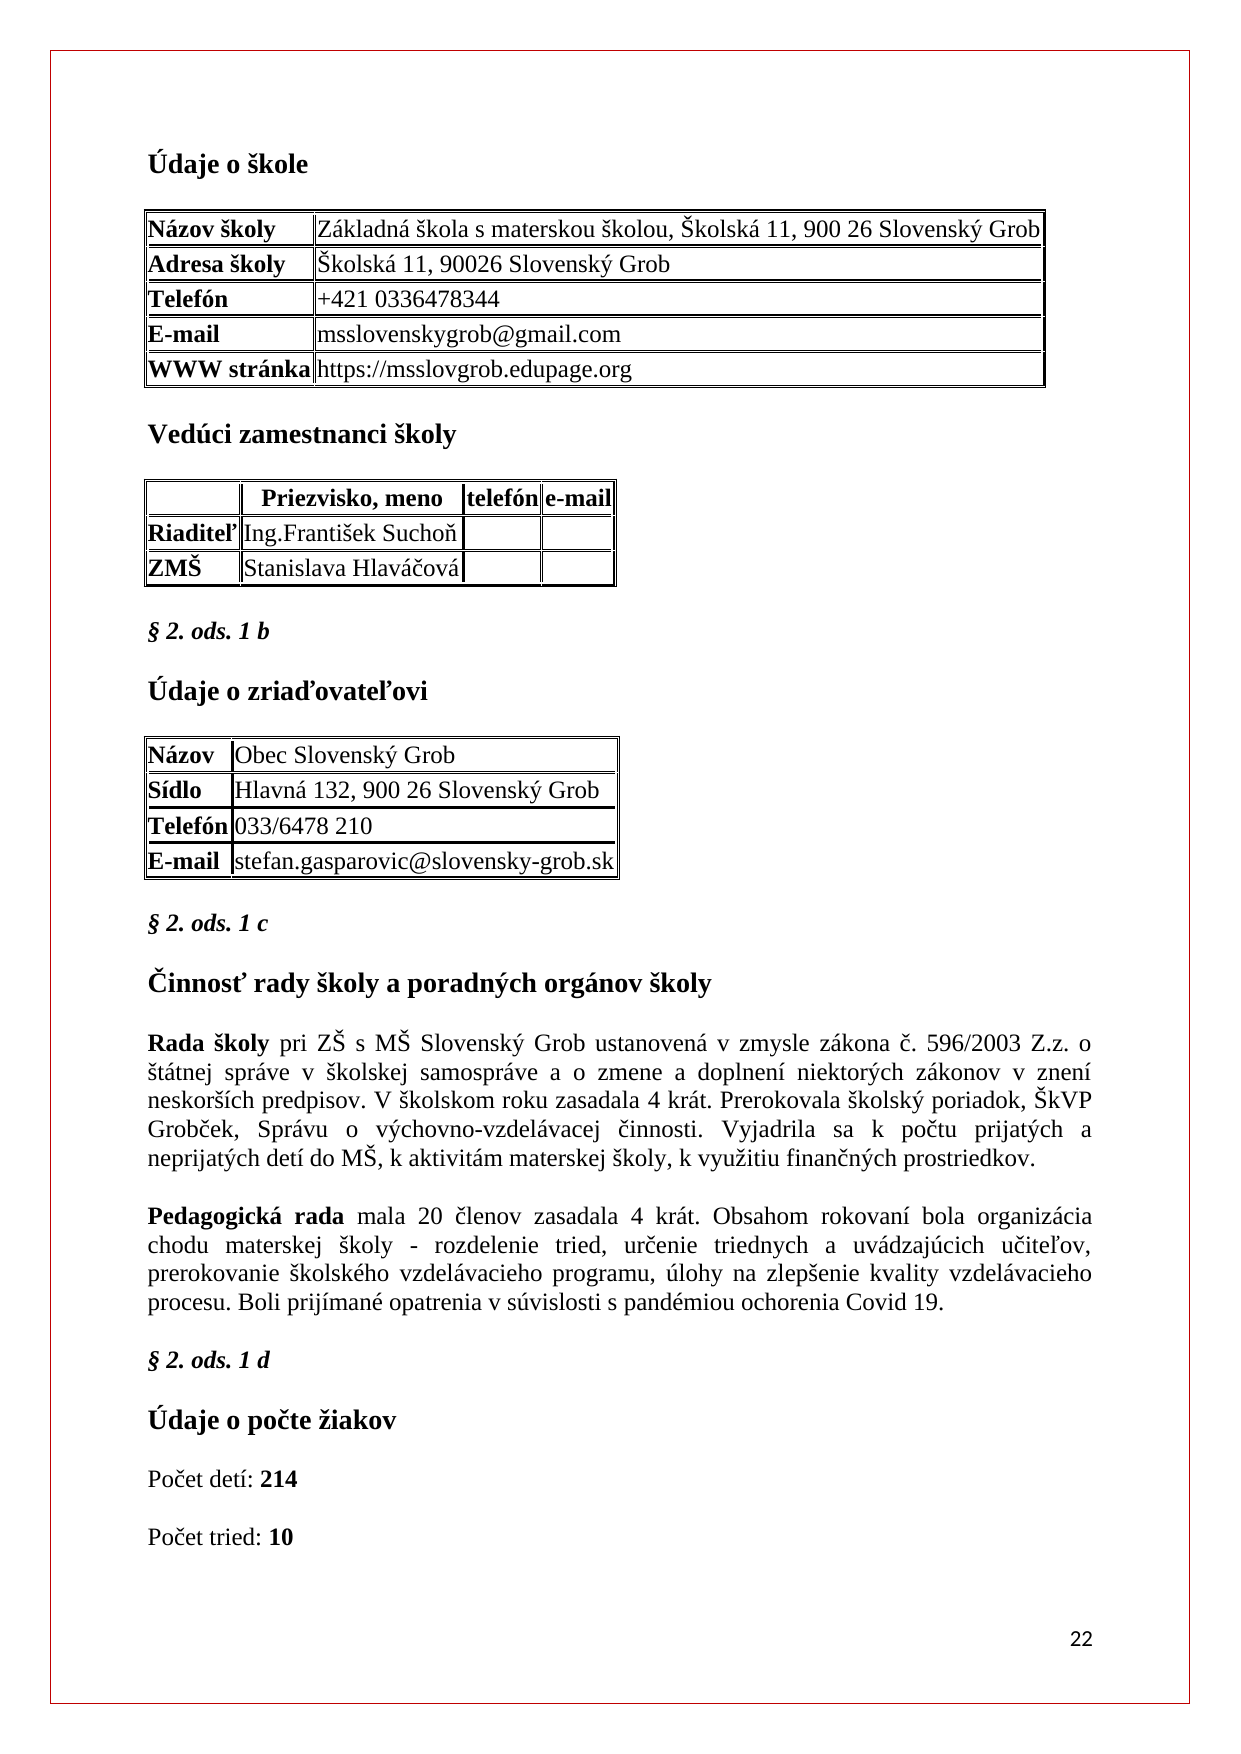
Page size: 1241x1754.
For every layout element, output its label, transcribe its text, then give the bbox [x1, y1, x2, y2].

table_cell +421 0336478344 [316, 279, 1044, 314]
table_header Obec Slovenský Grob [232, 739, 617, 771]
table_cell Ing.František Suchoň [243, 517, 462, 549]
table_cell Hlavná 132, 900 26 Slovenský Grob [232, 771, 618, 806]
text § 2. ods. 1 b [147, 616, 1093, 645]
table_cell WWW stránka [147, 350, 314, 384]
table_header telefón [463, 482, 542, 514]
text Údaje o počte žiakov [147, 1403, 1093, 1435]
text § 2. ods. 1 d [147, 1345, 1093, 1374]
text Údaje o zriaďovateľovi [147, 674, 1093, 707]
table_cell 033/6478 210 [234, 806, 617, 841]
text § 2. ods. 1 c [147, 908, 1093, 937]
table_cell ZMŠ [145, 549, 241, 584]
table_header Priezvisko, meno [241, 482, 463, 514]
table_header Názov školy [147, 213, 314, 244]
table_cell E-mail [147, 314, 313, 349]
table_header [147, 480, 241, 514]
table_cell Telefón [147, 279, 313, 314]
table_header Názov [145, 737, 232, 771]
text Vedúci zamestnanci školy [147, 417, 1093, 449]
table_header e-mail [542, 482, 613, 514]
text Údaje o škole [147, 147, 1093, 180]
table_cell Riaditeľ [145, 514, 241, 549]
text Činnosť rady školy a poradných orgánov školy [147, 966, 1093, 999]
table_cell Sídlo [145, 771, 232, 806]
table_cell Adresa školy [147, 244, 313, 279]
table_cell [542, 514, 615, 549]
table_cell Telefón [147, 806, 231, 841]
table_cell [463, 552, 542, 584]
table_cell E-mail [147, 841, 232, 876]
text Pedagogická rada mala 20 členov zasadala 4 krát. Obsahom rokovaní bola organizácia chodu materskej školy - rozdelenie tried, určenie triednych a uvádzajúcich učiteľov, prerokovanie školského vzdelávacieho programu, úlohy na zlepšenie kvality vzdelávacieho procesu. Boli prijímané opatrenia v súvislosti s pandémiou ochorenia Covid 19. [147, 1201, 1093, 1316]
table_header Základná škola s materskou školou, Školská 11, 900 26 Slovenský Grob [315, 213, 1043, 244]
table_cell msslovenskygrob@gmail.com [316, 314, 1044, 349]
text Počet tried: 10 [147, 1522, 1093, 1551]
table_cell [542, 549, 615, 584]
text Rada školy pri ZŠ s MŠ Slovenský Grob ustanovená v zmysle zákona č. 596/2003 Z.z. o štátnej správe v školskej samospráve a o zmene a doplnení niektorých zákonov v znení neskorších predpisov. V školskom roku zasadala 4 krát. Prerokovala školský poriadok, ŠkVP Grobček, Správu o výchovno-vzdelávacej činnosti. Vyjadrila sa k počtu prijatých a neprijatých detí do MŠ, k aktivitám materskej školy, k využitiu finančných prostriedkov. [147, 1028, 1093, 1172]
text Počet detí: 214 [147, 1464, 1093, 1493]
table_cell Školská 11, 90026 Slovenský Grob [316, 244, 1044, 279]
table_cell stefan.gasparovic@slovensky-grob.sk [232, 841, 617, 876]
table_cell Stanislava Hlaváčová [241, 552, 463, 584]
table_cell https://msslovgrob.edupage.org [315, 350, 1044, 384]
table_cell [465, 517, 540, 549]
